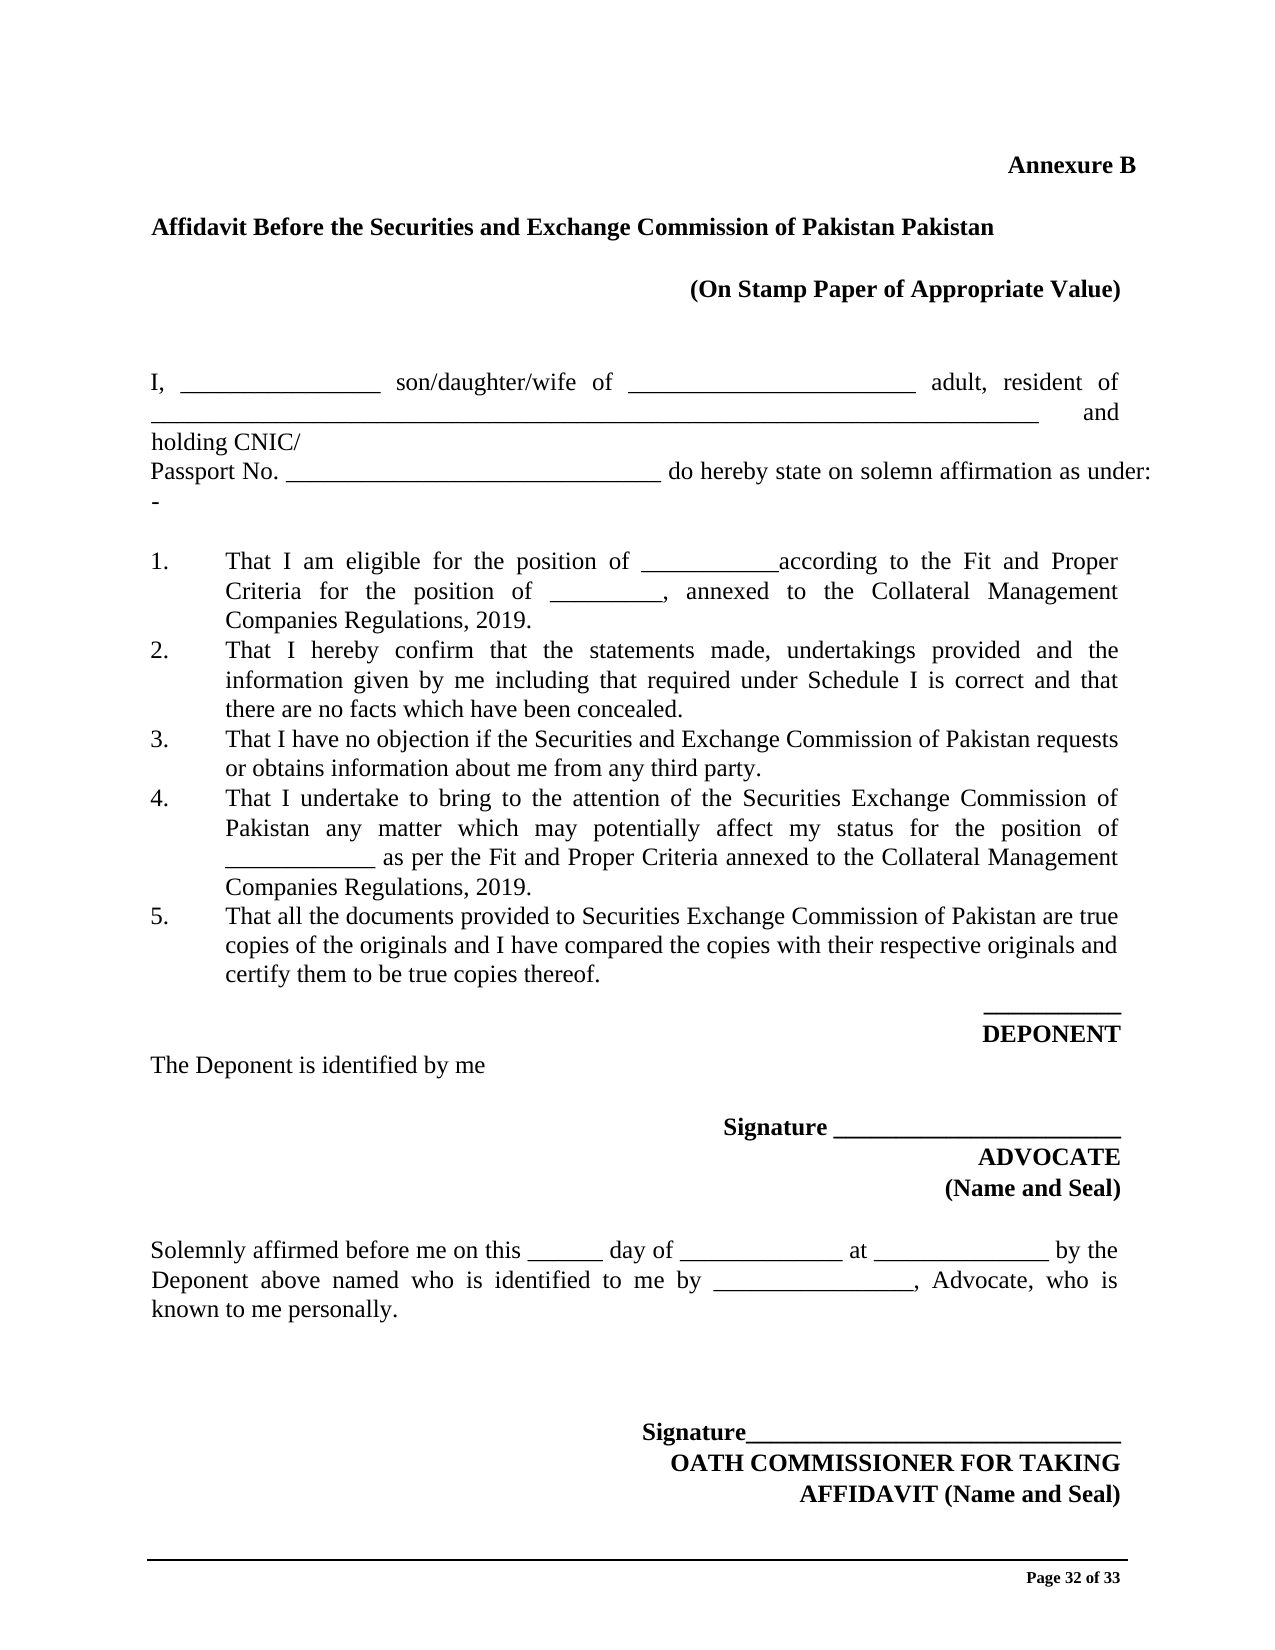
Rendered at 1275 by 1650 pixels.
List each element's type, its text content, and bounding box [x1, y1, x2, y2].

list That I undertake to bring to the attention of the Securities Exchange Commission of Pakistan any matter which may potentially affect my status for the position of ____________ as per the Fit and Proper Criteria annexed to the Collateral Management Companies Regulations, 2019. [150, 783, 1119, 901]
text ADVOCATE [150, 1142, 1121, 1171]
text Affidavit Before the Securities and Exchange Commission of Pakistan Pakistan [151, 212, 1121, 241]
text Passport No. ______________________________ do hereby state on solemn affirmation as under: - [150, 456, 1152, 514]
text Solemnly affirmed before me on this ______ day of _____________ at ______________ by the Deponent above named who is identified to me by ________________, Advocate, who is known to me personally. [150, 1235, 1119, 1323]
text Signature _______________________ [150, 1112, 1121, 1140]
text DEPONENT [150, 1019, 1121, 1048]
text (On Stamp Paper of Appropriate Value) [150, 274, 1121, 303]
list That I have no objection if the Securities and Exchange Commission of Pakistan requests or obtains information about me from any third party. [150, 724, 1119, 782]
list That all the documents provided to Securities Exchange Commission of Pakistan are true copies of the originals and I have compared the copies with their respective originals and certify them to be true copies thereof. [150, 901, 1119, 988]
text Annexure B [150, 151, 1157, 179]
list That I hereby confirm that the statements made, undertakings provided and the information given by me including that required under Schedule I is correct and that there are no facts which have been concealed. [150, 635, 1119, 723]
text OATH COMMISSIONER FOR TAKING [150, 1448, 1121, 1477]
list That I am eligible for the position of ___________according to the Fit and Proper Criteria for the position of _________, annexed to the Collateral Management Companies Regulations, 2019. [150, 546, 1119, 634]
text (Name and Seal) [150, 1173, 1121, 1202]
text AFFIDAVIT (Name and Seal) [150, 1479, 1121, 1508]
text Signature______________________________ [150, 1417, 1121, 1446]
text ___________ [150, 988, 1121, 1017]
text I, ________________ son/daughter/wife of _______________________ adult, resident of _______________________________________________________________________ and holding CNIC/ [150, 367, 1119, 455]
text The Deponent is identified by me [150, 1050, 1152, 1078]
